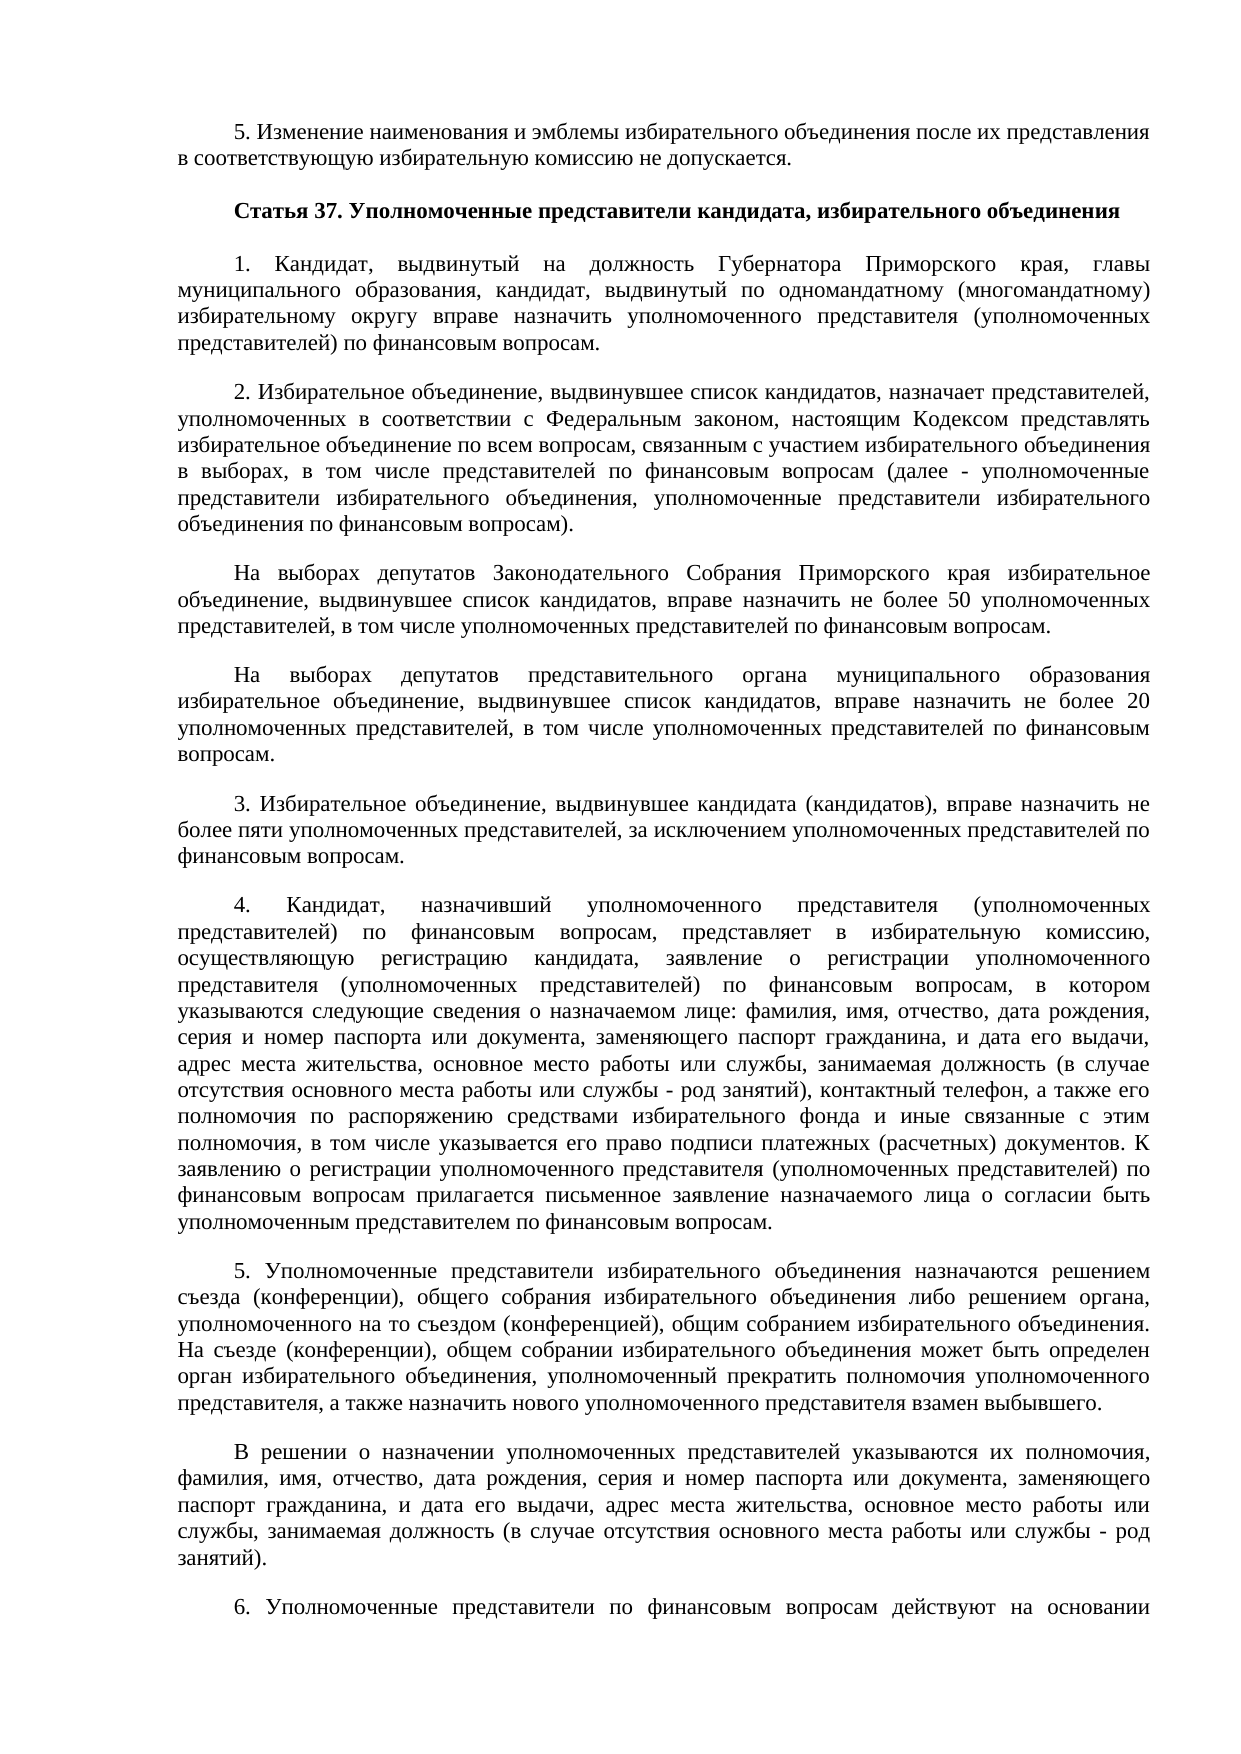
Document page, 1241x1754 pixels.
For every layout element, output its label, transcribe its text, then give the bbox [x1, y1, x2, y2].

text 1. Кандидат, выдвинутый на должность Губернатора Приморского края, главы муниципального образования, кандидат, выдвинутый по одномандатному (многомандатному) избирательному округу вправе назначить уполномоченного представителя (уполномоченных представителей) по финансовым вопросам. [177, 250, 1152, 355]
text В решении о назначении уполномоченных представителей указываются их полномочия, фамилия, имя, отчество, дата рождения, серия и номер паспорта или документа, заменяющего паспорт гражданина, и дата его выдачи, адрес места жительства, основное место работы или службы, занимаемая должность (в случае отсутствия основного места работы или службы - род занятий). [177, 1438, 1152, 1570]
title Статья 37. Уполномоченные представители кандидата, избирательного объединения [177, 197, 1152, 223]
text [177, 1593, 1152, 1619]
text 3. Избирательное объединение, выдвинувшее кандидата (кандидатов), вправе назначить не более пяти уполномоченных представителей, за исключением уполномоченных представителей по финансовым вопросам. [177, 789, 1152, 869]
text 5. Изменение наименования и эмблемы избирательного объединения после их представления в соответствующую избирательную комиссию не допускается. [177, 118, 1152, 171]
text 4. Кандидат, назначивший уполномоченного представителя (уполномоченных представителей) по финансовым вопросам, представляет в избирательную комиссию, осуществляющую регистрацию кандидата, заявление о регистрации уполномоченного представителя (уполномоченных представителей) по финансовым вопросам, в котором указываются следующие сведения о назначаемом лице: фамилия, имя, отчество, дата рождения, серия и номер паспорта или документа, заменяющего паспорт гражданина, и дата его выдачи, адрес места жительства, основное место работы или службы, занимаемая должность (в случае отсутствия основного места работы или службы - род занятий), контактный телефон, а также его полномочия по распоряжению средствами избирательного фонда и иные связанные с этим полномочия, в том числе указывается его право подписи платежных (расчетных) документов. К заявлению о регистрации уполномоченного представителя (уполномоченных представителей) по финансовым вопросам прилагается письменное заявление назначаемого лица о согласии быть уполномоченным представителем по финансовым вопросам. [177, 892, 1152, 1234]
text 5. Уполномоченные представители избирательного объединения назначаются решением съезда (конференции), общего собрания избирательного объединения либо решением органа, уполномоченного на то съездом (конференцией), общим собранием избирательного объединения. На съезде (конференции), общем собрании избирательного объединения может быть определен орган избирательного объединения, уполномоченный прекратить полномочия уполномоченного представителя, а также назначить нового уполномоченного представителя взамен выбывшего. [177, 1257, 1152, 1415]
text На выборах депутатов представительного органа муниципального образования избирательное объединение, выдвинувшее список кандидатов, вправе назначить не более 20 уполномоченных представителей, в том числе уполномоченных представителей по финансовым вопросам. [177, 661, 1152, 767]
text 2. Избирательное объединение, выдвинувшее список кандидатов, назначает представителей, уполномоченных в соответствии с Федеральным законом, настоящим Кодексом представлять избирательное объединение по всем вопросам, связанным с участием избирательного объединения в выборах, в том числе представителей по финансовым вопросам (далее - уполномоченные представители избирательного объединения, уполномоченные представители избирательного объединения по финансовым вопросам). [177, 378, 1152, 536]
text На выборах депутатов Законодательного Собрания Приморского края избирательное объединение, выдвинувшее список кандидатов, вправе назначить не более 50 уполномоченных представителей, в том числе уполномоченных представителей по финансовым вопросам. [177, 559, 1152, 638]
